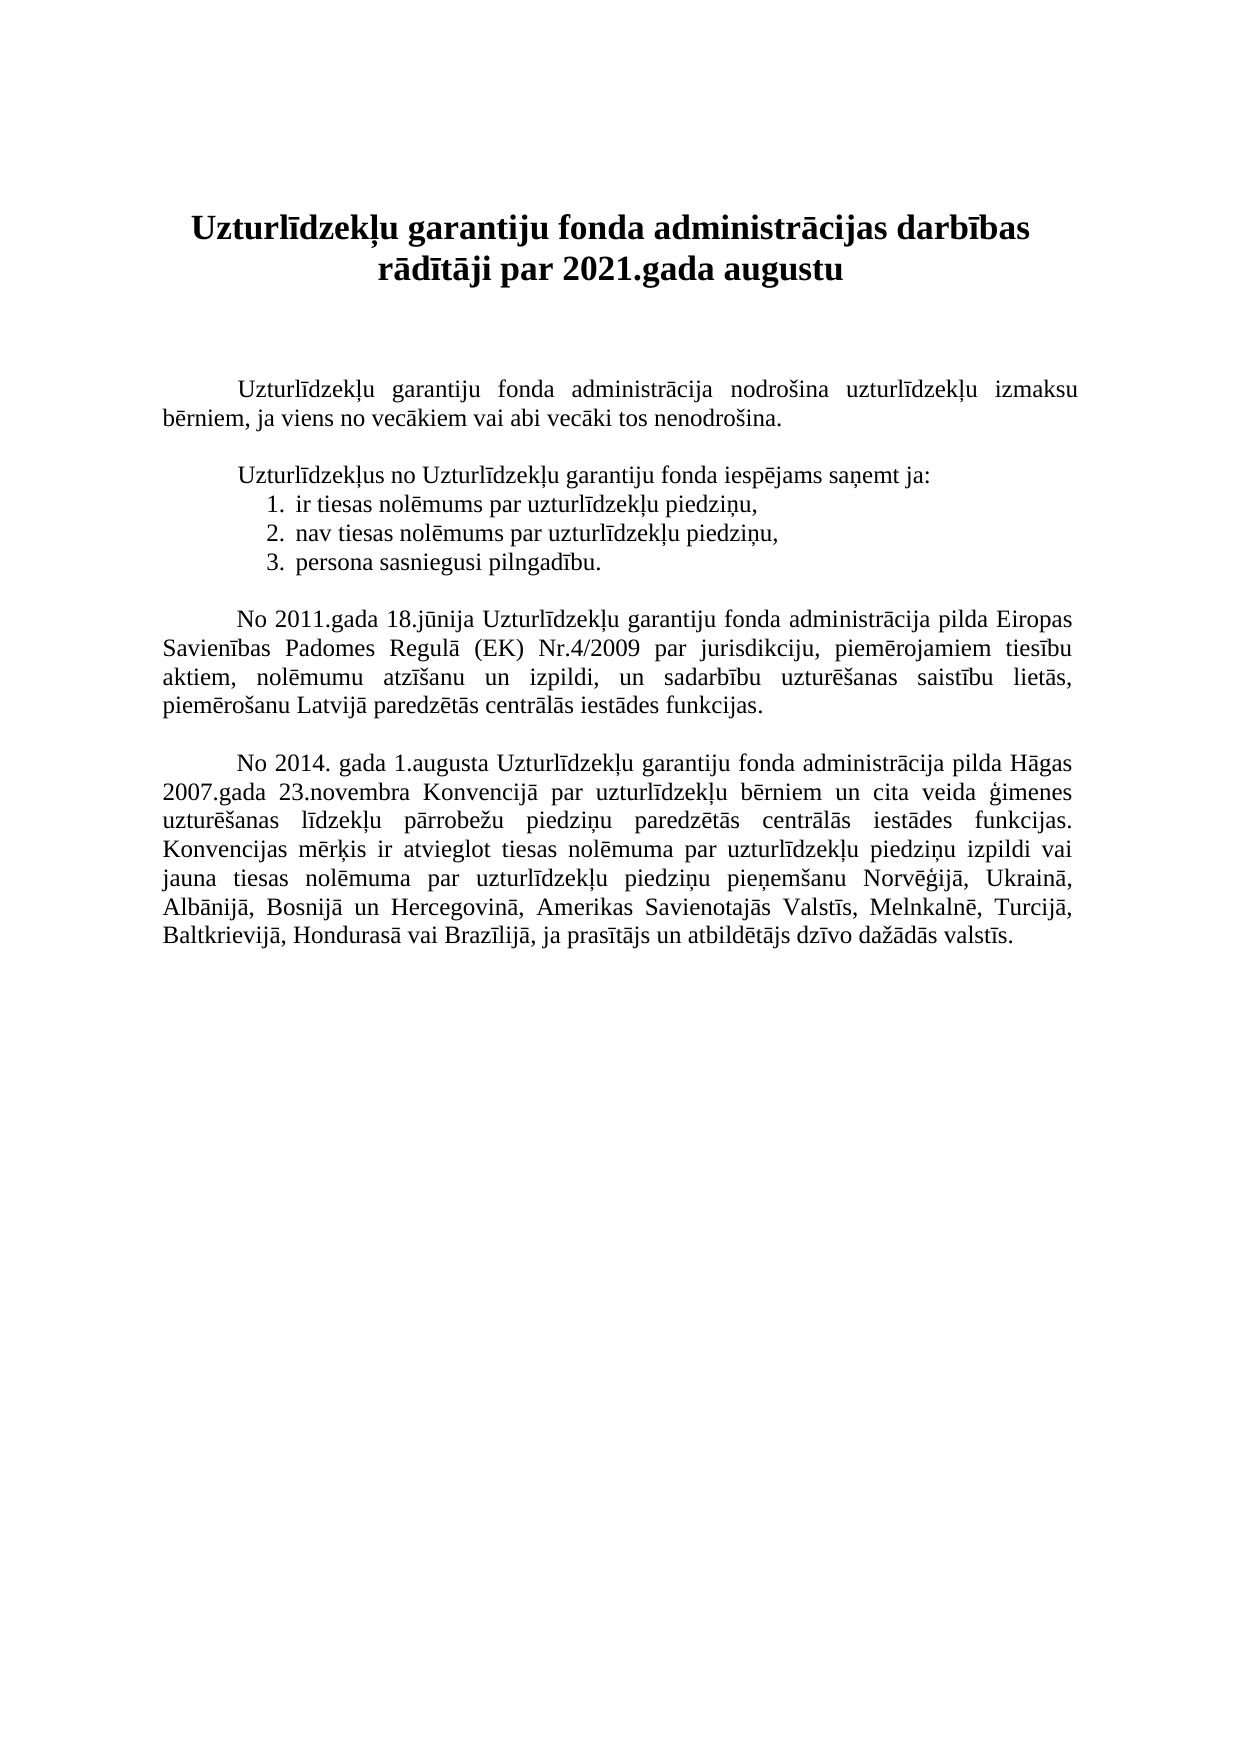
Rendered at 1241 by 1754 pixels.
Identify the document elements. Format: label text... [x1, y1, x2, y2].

text Uzturlīdzekļu garantiju fonda administrācijas darbības rādītāji par 2021.gada augustu [162, 206, 1059, 288]
text Uzturlīdzekļu garantiju fonda administrācija nodrošina uzturlīdzekļu izmaksu bērniem, ja viens no vecākiem vai abi vecāki tos nenodrošina. [162, 374, 1078, 432]
list persona sasniegusi pilngadību. [162, 547, 1053, 575]
text Uzturlīdzekļus no Uzturlīdzekļu garantiju fonda iespējams saņemt ja: [162, 460, 1053, 489]
list ir tiesas nolēmums par uzturlīdzekļu piedziņu, [266, 489, 1053, 518]
list nav tiesas nolēmums par uzturlīdzekļu piedziņu, [162, 518, 1053, 547]
text No 2011.gada 18.jūnija Uzturlīdzekļu garantiju fonda administrācija pilda Eiropas Savienības Padomes Regulā (EK) Nr.4/2009 par jurisdikciju, piemērojamiem tiesību aktiem, nolēmumu atzīšanu un izpildi, un sadarbību uzturēšanas saistību lietās, piemērošanu Latvijā paredzētās centrālās iestādes funkcijas. [162, 604, 1073, 719]
text No 2014. gada 1.augusta Uzturlīdzekļu garantiju fonda administrācija pilda Hāgas 2007.gada 23.novembra Konvencijā par uzturlīdzekļu bērniem un cita veida ģimenes uzturēšanas līdzekļu pārrobežu piedziņu paredzētās centrālās iestādes funkcijas. Konvencijas mērķis ir atvieglot tiesas nolēmuma par uzturlīdzekļu piedziņu izpildi vai jauna tiesas nolēmuma par uzturlīdzekļu piedziņu pieņemšanu Norvēģijā, Ukrainā, Albānijā, Bosnijā un Hercegovinā, Amerikas Savienotajās Valstīs, Melnkalnē, Turcijā, Baltkrievijā, Hondurasā vai Brazīlijā, ja prasītājs un atbildētājs dzīvo dažādās valstīs. [162, 748, 1073, 949]
